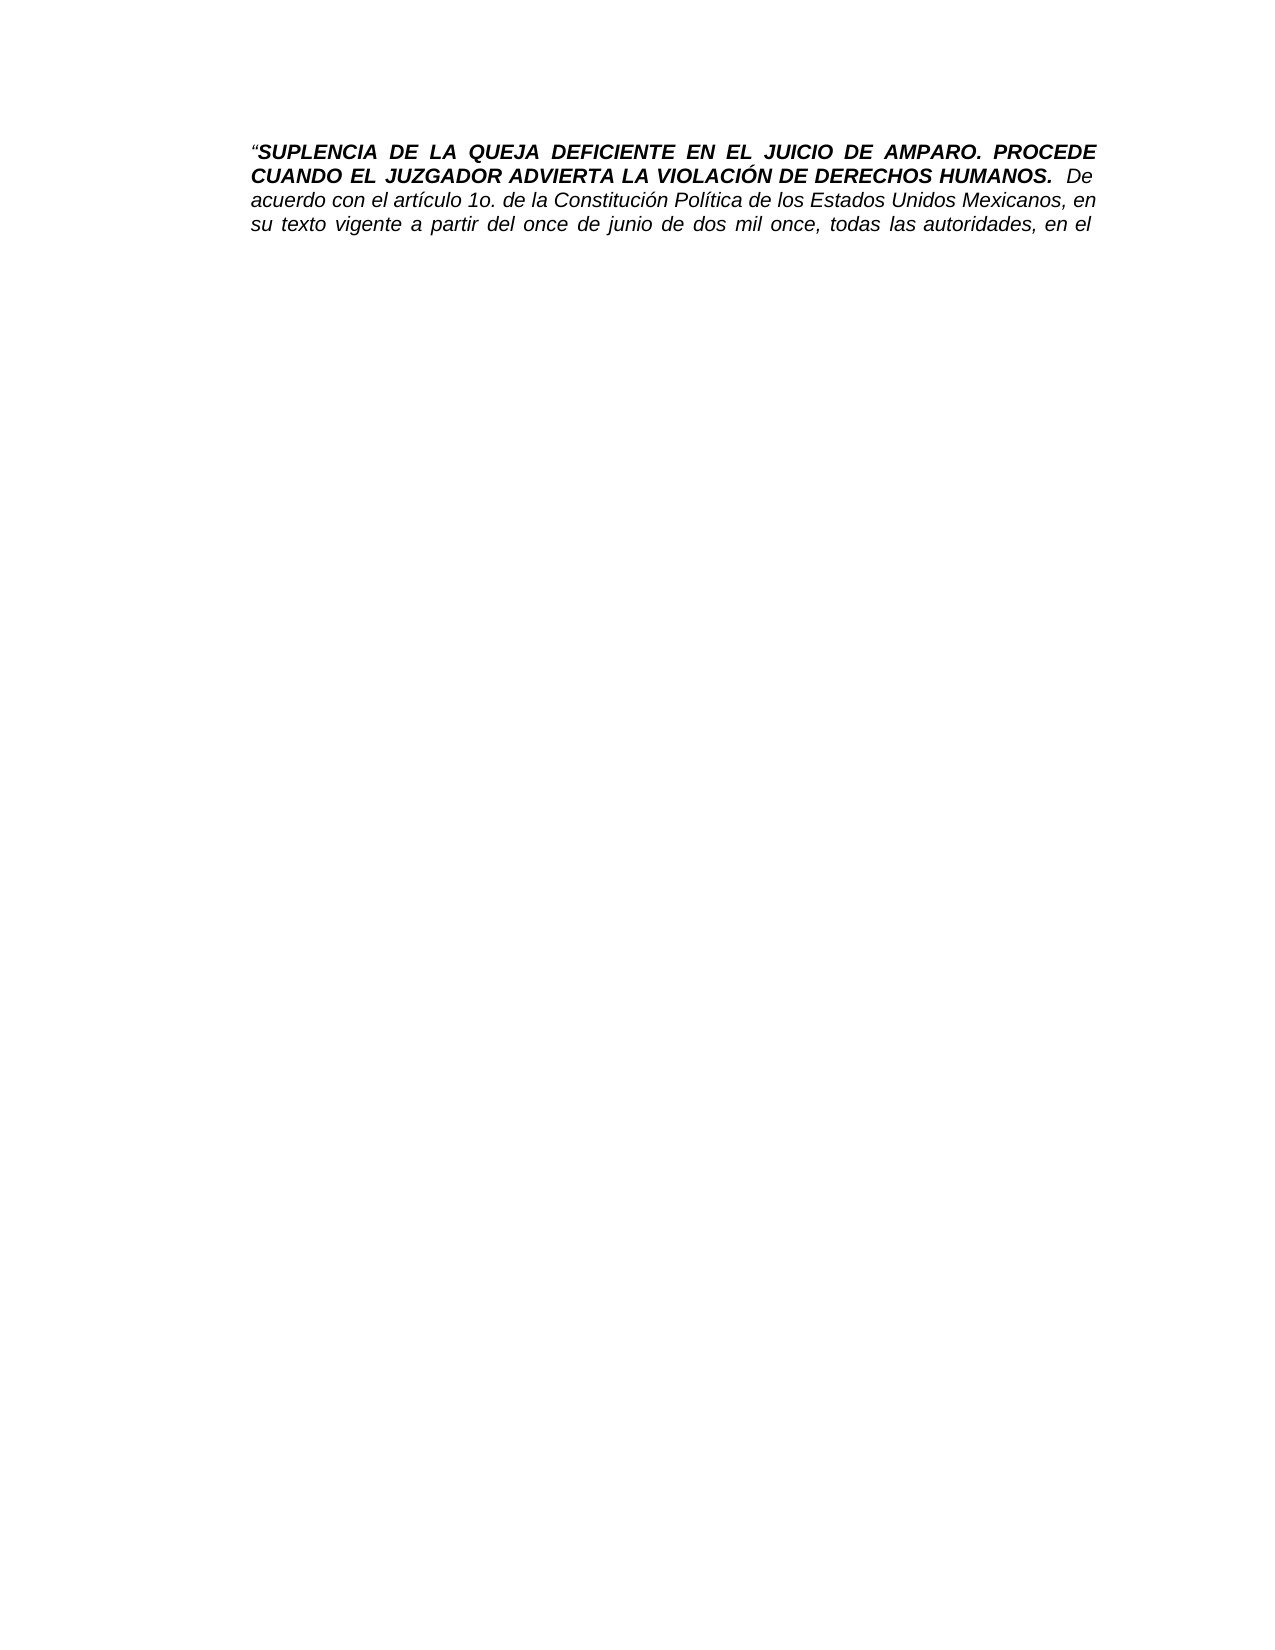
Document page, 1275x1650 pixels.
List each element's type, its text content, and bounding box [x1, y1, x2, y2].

text acuerdo con el artículo 1o. de la Constitución Política de los Estados Unidos Mexicanos, en su texto vigente a partir del once de junio de dos mil once, todas las autoridades, en el [251, 187, 1098, 235]
text “SUPLENCIA DE LA QUEJA DEFICIENTE EN EL JUICIO DE AMPARO. PROCEDE CUANDO EL JUZGADOR ADVIERTA LA VIOLACIÓN DE DERECHOS HUMANOS. De [251, 139, 1097, 187]
